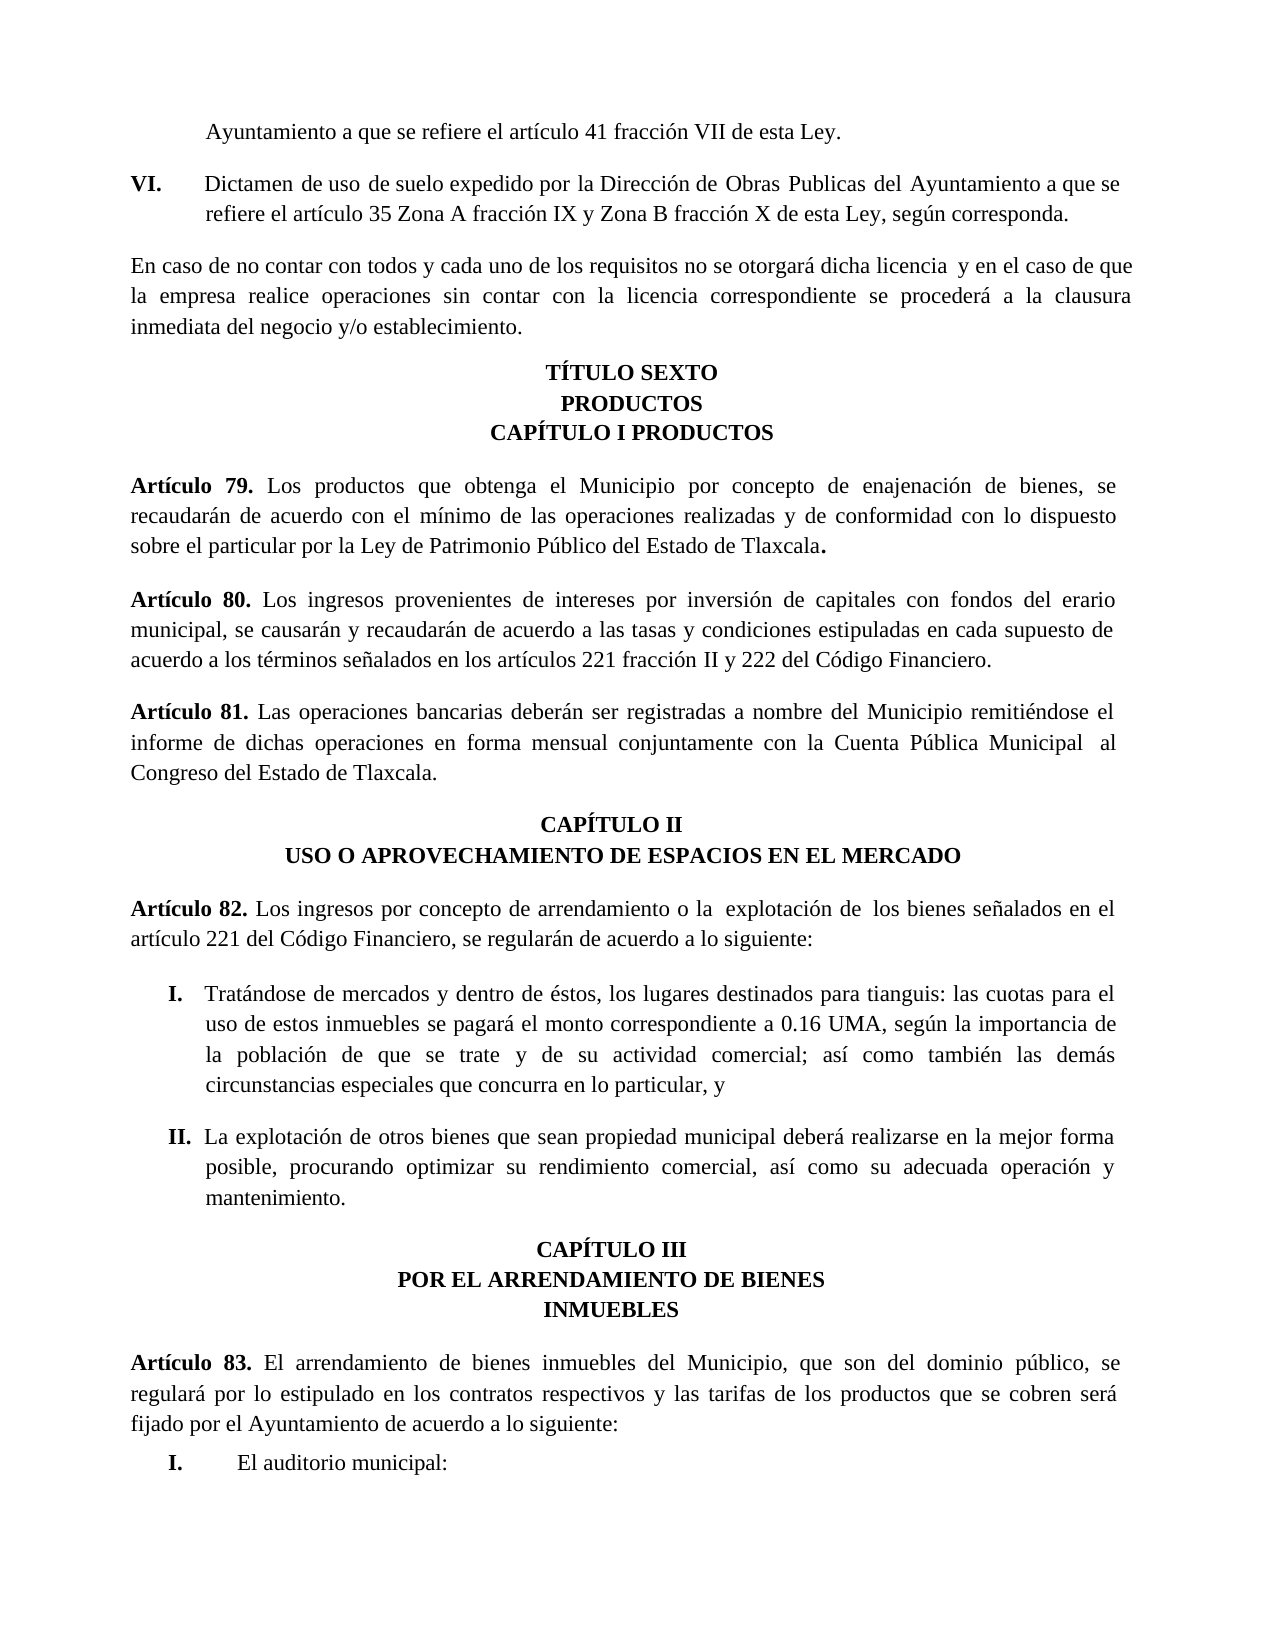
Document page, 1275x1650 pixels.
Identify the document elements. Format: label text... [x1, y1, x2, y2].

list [130, 118, 1133, 144]
text Artículo 81. Las operaciones bancarias deberán ser registradas a nombre del Municipio remitiéndose el informe de dichas operaciones en forma mensual conjuntamente con la Cuenta Pública Municipal al Congreso del Estado de Tlaxcala. [130, 698, 1116, 785]
text CAPÍTULO III [139, 1236, 1084, 1262]
list El auditorio municipal: [168, 1449, 1157, 1476]
text Artículo 79. Los productos que obtenga el Municipio por concepto de enajenación de bienes, se recaudarán de acuerdo con el mínimo de las operaciones realizadas y de conformidad con lo dispuesto sobre el particular por la Ley de Patrimonio Público del Estado de Tlaxcala. [130, 472, 1116, 559]
list Tratándose de mercados y dentro de éstos, los lugares destinados para tianguis: las cuotas para el uso de estos inmuebles se pagará el monto correspondiente a 0.16 UMA, según la importancia de la población de que se trate y de su actividad comercial; así como también las demás circunstancias especiales que concurra en lo particular, y [168, 980, 1117, 1097]
text CAPÍTULO II [139, 811, 1084, 838]
list Dictamen de uso de suelo expedido por la Dirección de Obras Publicas del Ayuntamiento a que se refiere el artículo 35 Zona A fracción IX y Zona B fracción X de esta Ley, según corresponda. [130, 170, 1134, 227]
text Artículo 83. El arrendamiento de bienes inmuebles del Municipio, que son del dominio público, se regulará por lo estipulado en los contratos respectivos y las tarifas de los productos que se cobren será fijado por el Ayuntamiento de acuerdo a lo siguiente: [130, 1349, 1120, 1436]
text En caso de no contar con todos y cada uno de los requisitos no se otorgará dicha licencia y en el caso de que la empresa realice operaciones sin contar con la licencia correspondiente se procederá a la clausura inmediata del negocio y/o establecimiento. [130, 252, 1133, 339]
text Artículo 80. Los ingresos provenientes de intereses por inversión de capitales con fondos del erario municipal, se causarán y recaudarán de acuerdo a las tasas y condiciones estipuladas en cada supuesto de acuerdo a los términos señalados en los artículos 221 fracción II y 222 del Código Financiero. [130, 586, 1116, 673]
text TÍTULO SEXTO PRODUCTOS [542, 359, 721, 416]
text POR EL ARRENDAMIENTO DE BIENES INMUEBLES [351, 1266, 871, 1323]
text CAPÍTULO I PRODUCTOS [139, 420, 1125, 446]
text USO O APROVECHAMIENTO DE ESPACIOS EN EL MERCADO [214, 842, 1032, 868]
list La explotación de otros bienes que sean propiedad municipal deberá realizarse en la mejor forma posible, procurando optimizar su rendimiento comercial, así como su adecuada operación y mantenimiento. [168, 1123, 1117, 1210]
text Artículo 82. Los ingresos por concepto de arrendamiento o la explotación de los bienes señalados en el artículo 221 del Código Financiero, se regularán de acuerdo a lo siguiente: [130, 895, 1116, 952]
